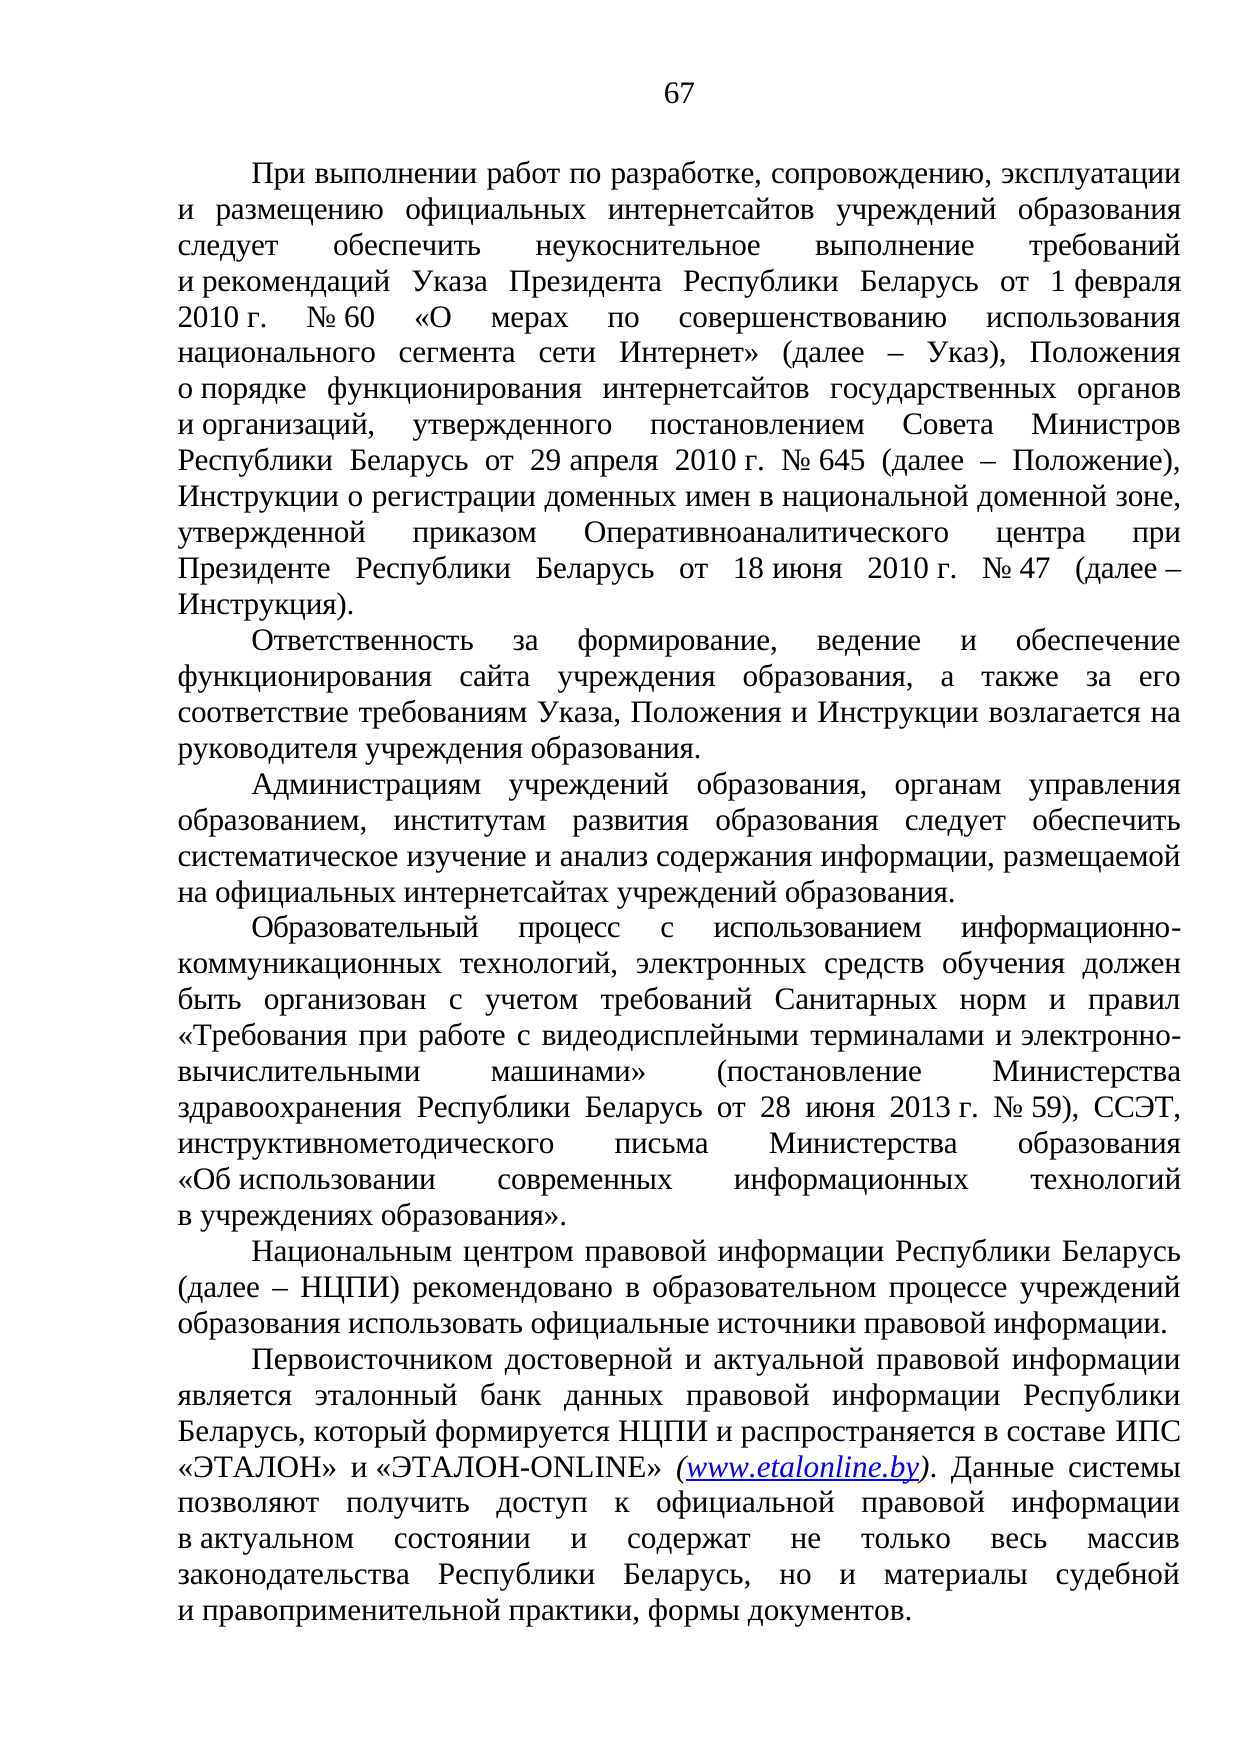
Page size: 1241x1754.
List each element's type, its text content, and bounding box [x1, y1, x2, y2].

text Ответственность за формирование, ведение и обеспечение функционирования сайта учреждения образования, а также за его соответствие требованиям Указа, Положения и Инструкции возлагается на руководителя учреждения образования. [177, 621, 1181, 765]
text При выполнении работ по разработке, сопровождению, эксплуатации и размещению официальных интернет­сайтов учреждений образования следует обеспечить неукоснительное выполнение требований и рекомендаций Указа Президента Республики Беларусь от 1 февраля 2010 г. № 60 «О мерах по совершенствованию использования национального сегмента сети Интернет» (далее – Указ), Положения о порядке функционирования интернет­сайтов государственных органов и организаций, утвержденного постановлением Совета Министров Республики Беларусь от 29 апреля 2010 г. № 645 (далее – Положение), Инструкции о регистрации доменных имен в национальной доменной зоне, утвержденной приказом Оперативно­аналитического центра при Президенте Республики Беларусь от 18 июня 2010 г. № 47 (далее – Инструкция). [177, 154, 1181, 621]
text Первоисточником достоверной и актуальной правовой информации является эталонный банк данных правовой информации Республики Беларусь, который формируется НЦПИ и распространяется в составе ИПС «ЭТАЛОН» и «ЭТАЛОН-ONLINE» (www.etalonline.by). Данные системы позволяют получить доступ к официальной правовой информации в актуальном состоянии и содержат не только весь массив законодательства Республики Беларусь, но и материалы судебной и правоприменительной практики, формы документов. [177, 1340, 1181, 1627]
text Образовательный процесс с использованием информационно­коммуникационных технологий, электронных средств обучения должен быть организован с учетом требований Санитарных норм и правил «Требования при работе с видеодисплейными терминалами и электронно­вычислительными машинами» (постановление Министерства здравоохранения Республики Беларусь от 28 июня 2013 г. № 59), ССЭТ, инструктивно­методического письма Министерства образования «Об использовании современных информационных технологий в учреждениях образования». [177, 909, 1181, 1232]
text Администрациям учреждений образования, органам управления образованием, институтам развития образования следует обеспечить систематическое изучение и анализ содержания информации, размещаемой на официальных интернет­сайтах учреждений образования. [177, 765, 1181, 909]
text Национальным центром правовой информации Республики Беларусь (далее – НЦПИ) рекомендовано в образовательном процессе учреждений образования использовать официальные источники правовой информации. [177, 1232, 1181, 1340]
